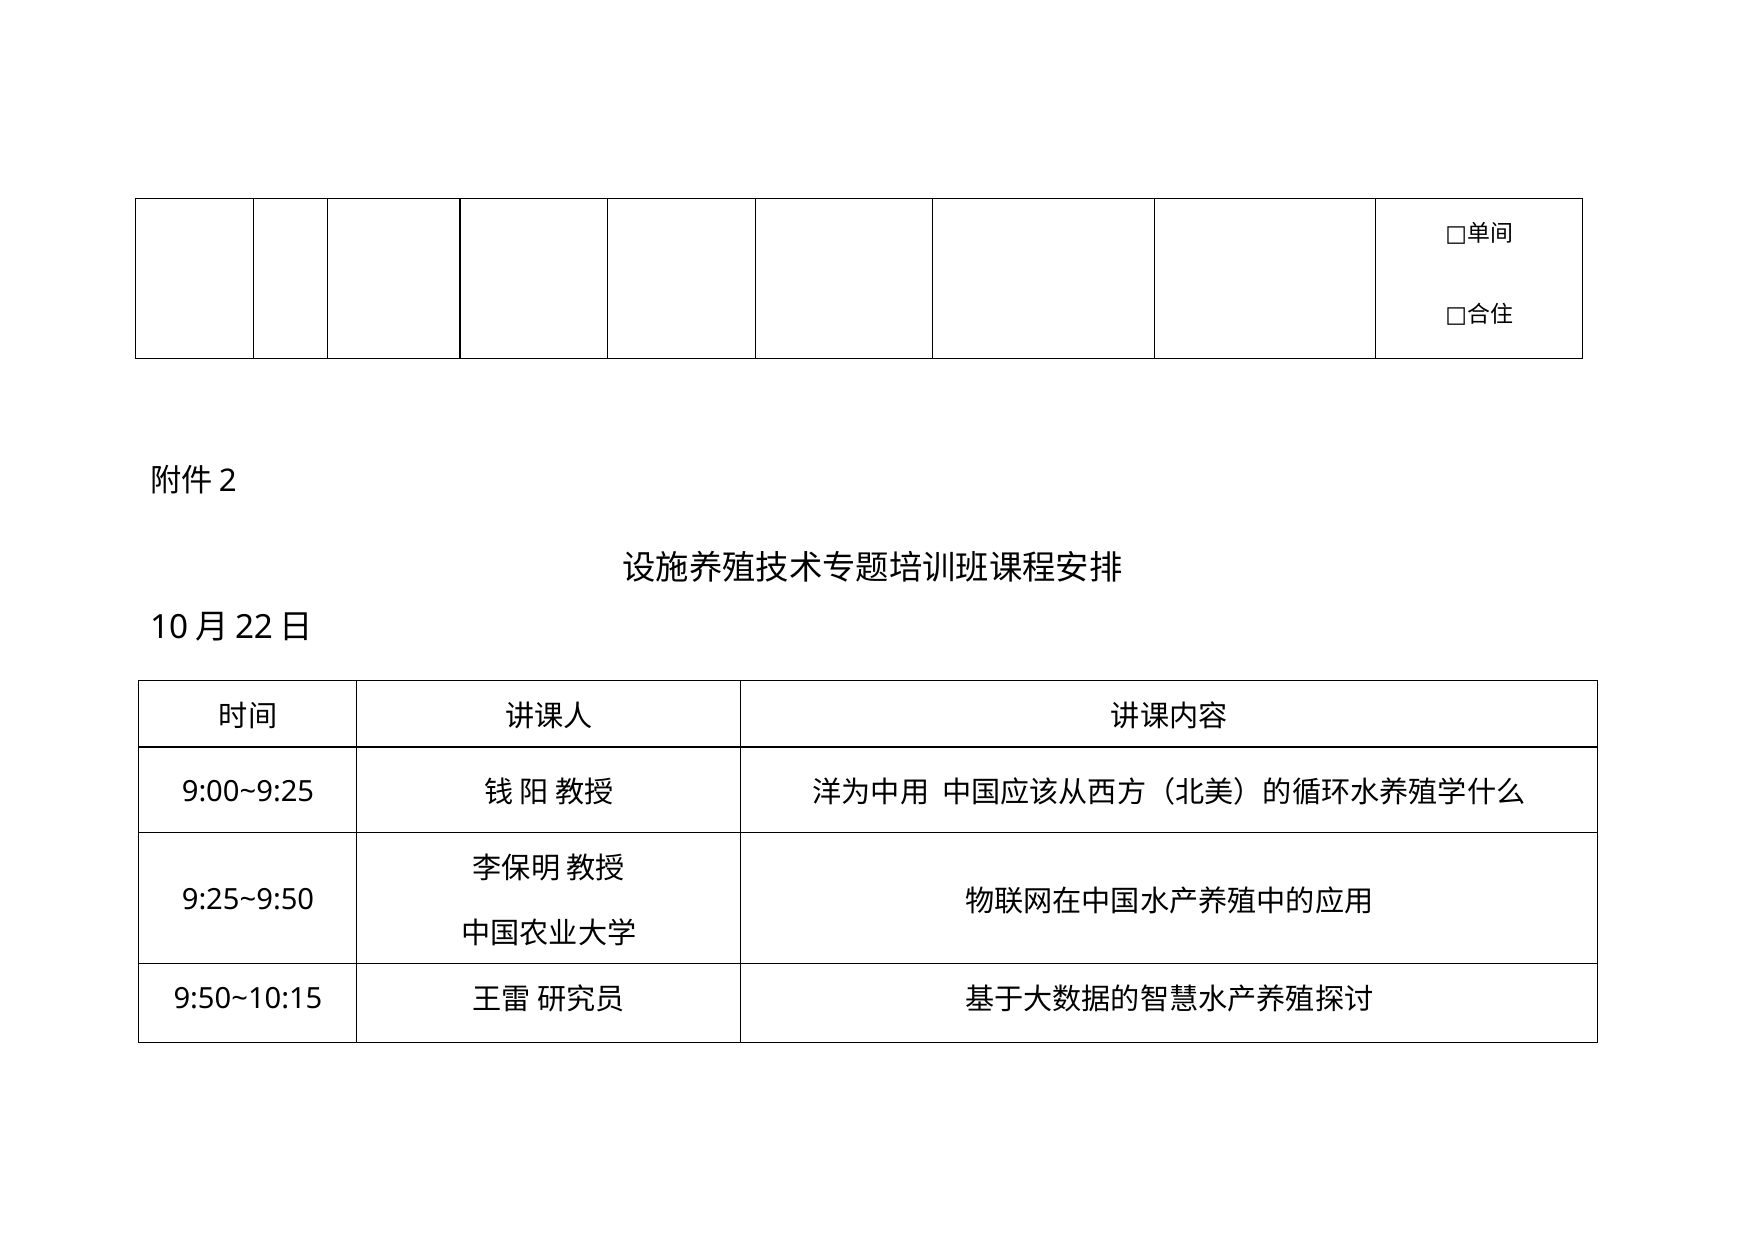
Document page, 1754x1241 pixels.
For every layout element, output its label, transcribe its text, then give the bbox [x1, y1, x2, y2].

table_header 时间 [139, 681, 356, 746]
table_cell [608, 199, 755, 358]
text 附件2 [150, 445, 1594, 510]
text 10月22日 [150, 591, 1594, 656]
table_cell 钱 阳 教授 [357, 748, 740, 832]
table_header 讲课内容 [741, 681, 1597, 746]
table_header 讲课人 [357, 681, 740, 746]
table_cell □单间 □合住 [1376, 199, 1582, 358]
table_cell 9:50~10:15 [139, 964, 356, 1042]
table_cell [328, 199, 459, 358]
table_cell 物联网在中国水产养殖中的应用 [741, 833, 1597, 963]
table_cell 基于大数据的智慧水产养殖探讨 [741, 964, 1597, 1042]
table_cell [461, 199, 607, 358]
table_cell 9:00~9:25 [139, 748, 356, 832]
table_cell 9:25~9:50 [139, 833, 356, 963]
table_cell 洋为中用 中国应该从西方（北美）的循环水养殖学什么 [741, 748, 1597, 832]
table_cell [756, 199, 932, 358]
table_cell 李保明 教授 中国农业大学 [357, 833, 740, 963]
table_cell [136, 199, 253, 358]
text 设施养殖技术专题培训班课程安排 [150, 533, 1594, 591]
table_cell [933, 199, 1154, 358]
table_cell [1155, 199, 1375, 358]
table_cell 王雷 研究员 中国科学院海洋研究所 [357, 964, 740, 1042]
table_cell [254, 199, 327, 358]
